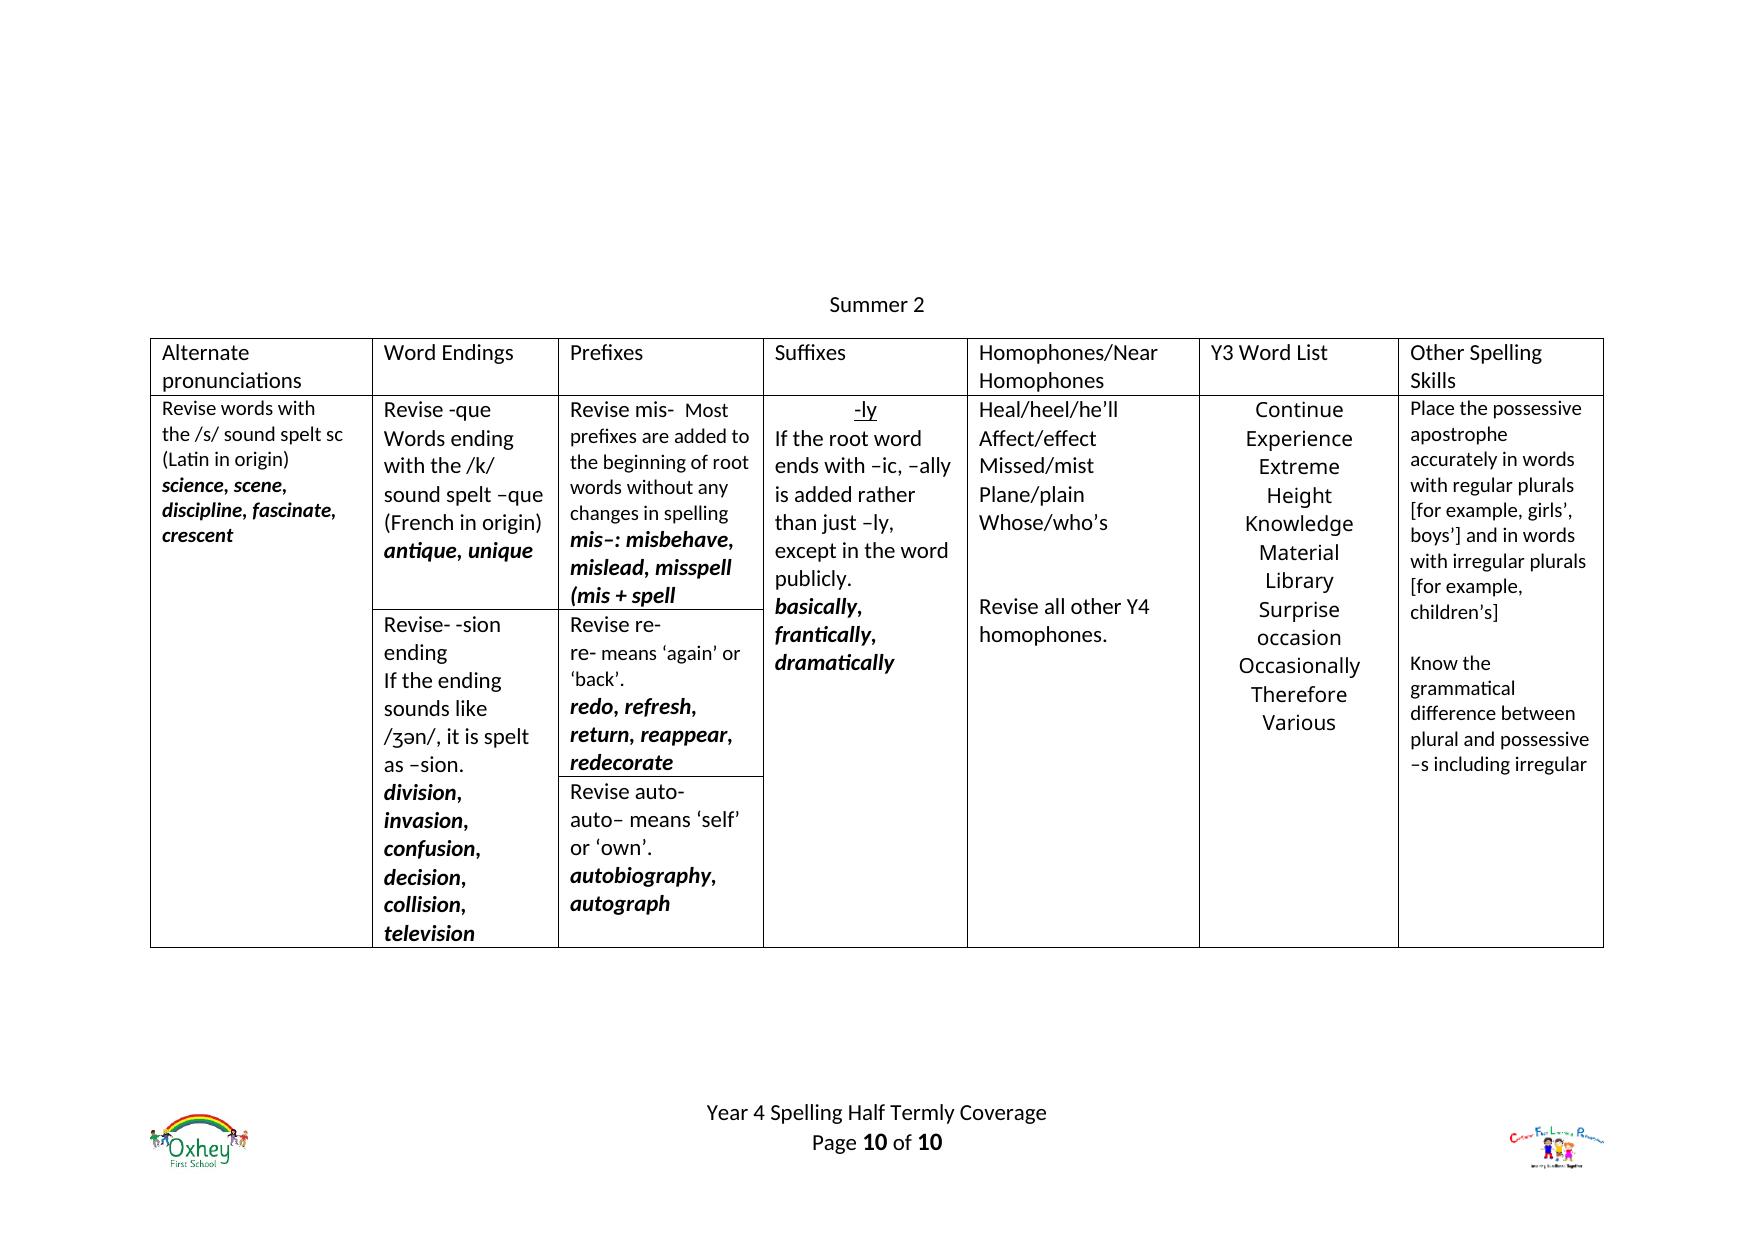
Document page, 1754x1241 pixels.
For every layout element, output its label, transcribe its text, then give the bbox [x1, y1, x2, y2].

table_cell -ly If the root word ends with –ic, –ally is added rather than just –ly, except in the word publicly. basically, frantically, dramatically [764, 396, 967, 947]
picture [150, 1097, 248, 1183]
table_cell Revise -que Words ending with the /k/ sound spelt –que (French in origin) antique, unique [373, 396, 558, 609]
text Summer 2 [150, 291, 1604, 319]
table_cell Revise- -sion ending If the ending sounds like /ʒən/, it is spelt as –sion. division, invasion, confusion, decision, collision, television [373, 610, 558, 947]
table_header Suffixes [764, 339, 967, 394]
table_header Alternate pronunciations [151, 339, 372, 394]
table_header Prefixes [559, 339, 763, 394]
picture [1510, 1100, 1604, 1194]
table_cell Revise mis- Most prefixes are added to the beginning of root words without any changes in spelling mis–: misbehave, mislead, misspell (mis + spell [559, 396, 763, 609]
table_cell Revise re- re- means ‘again’ or ‘back’. redo, refresh, return, reappear, redecorate [559, 610, 763, 776]
table_cell Continue Experience Extreme Height Knowledge Material Library Surprise occasion Occasionally Therefore Various [1200, 396, 1398, 947]
table_header Word Endings [373, 339, 558, 394]
table_cell Heal/heel/he’ll Affect/effect Missed/mist Plane/plain Whose/who’s Revise all other Y4 homophones. [968, 396, 1199, 947]
table_header Homophones/Near Homophones [968, 339, 1199, 394]
table_cell Place the possessive apostrophe accurately in words with regular plurals [for example, girls’, boys’] and in words with irregular plurals [for example, children’s] Know the grammatical difference between plural and possessive –s including irregular [1399, 396, 1603, 947]
table_header Y3 Word List [1200, 339, 1398, 394]
table_cell Revise auto- auto– means ‘self’ or ‘own’. autobiography, autograph [559, 777, 763, 947]
table_header Other Spelling Skills [1399, 339, 1603, 394]
table_cell Revise words with the /s/ sound spelt sc (Latin in origin) science, scene, discipline, fascinate, crescent [151, 396, 372, 947]
